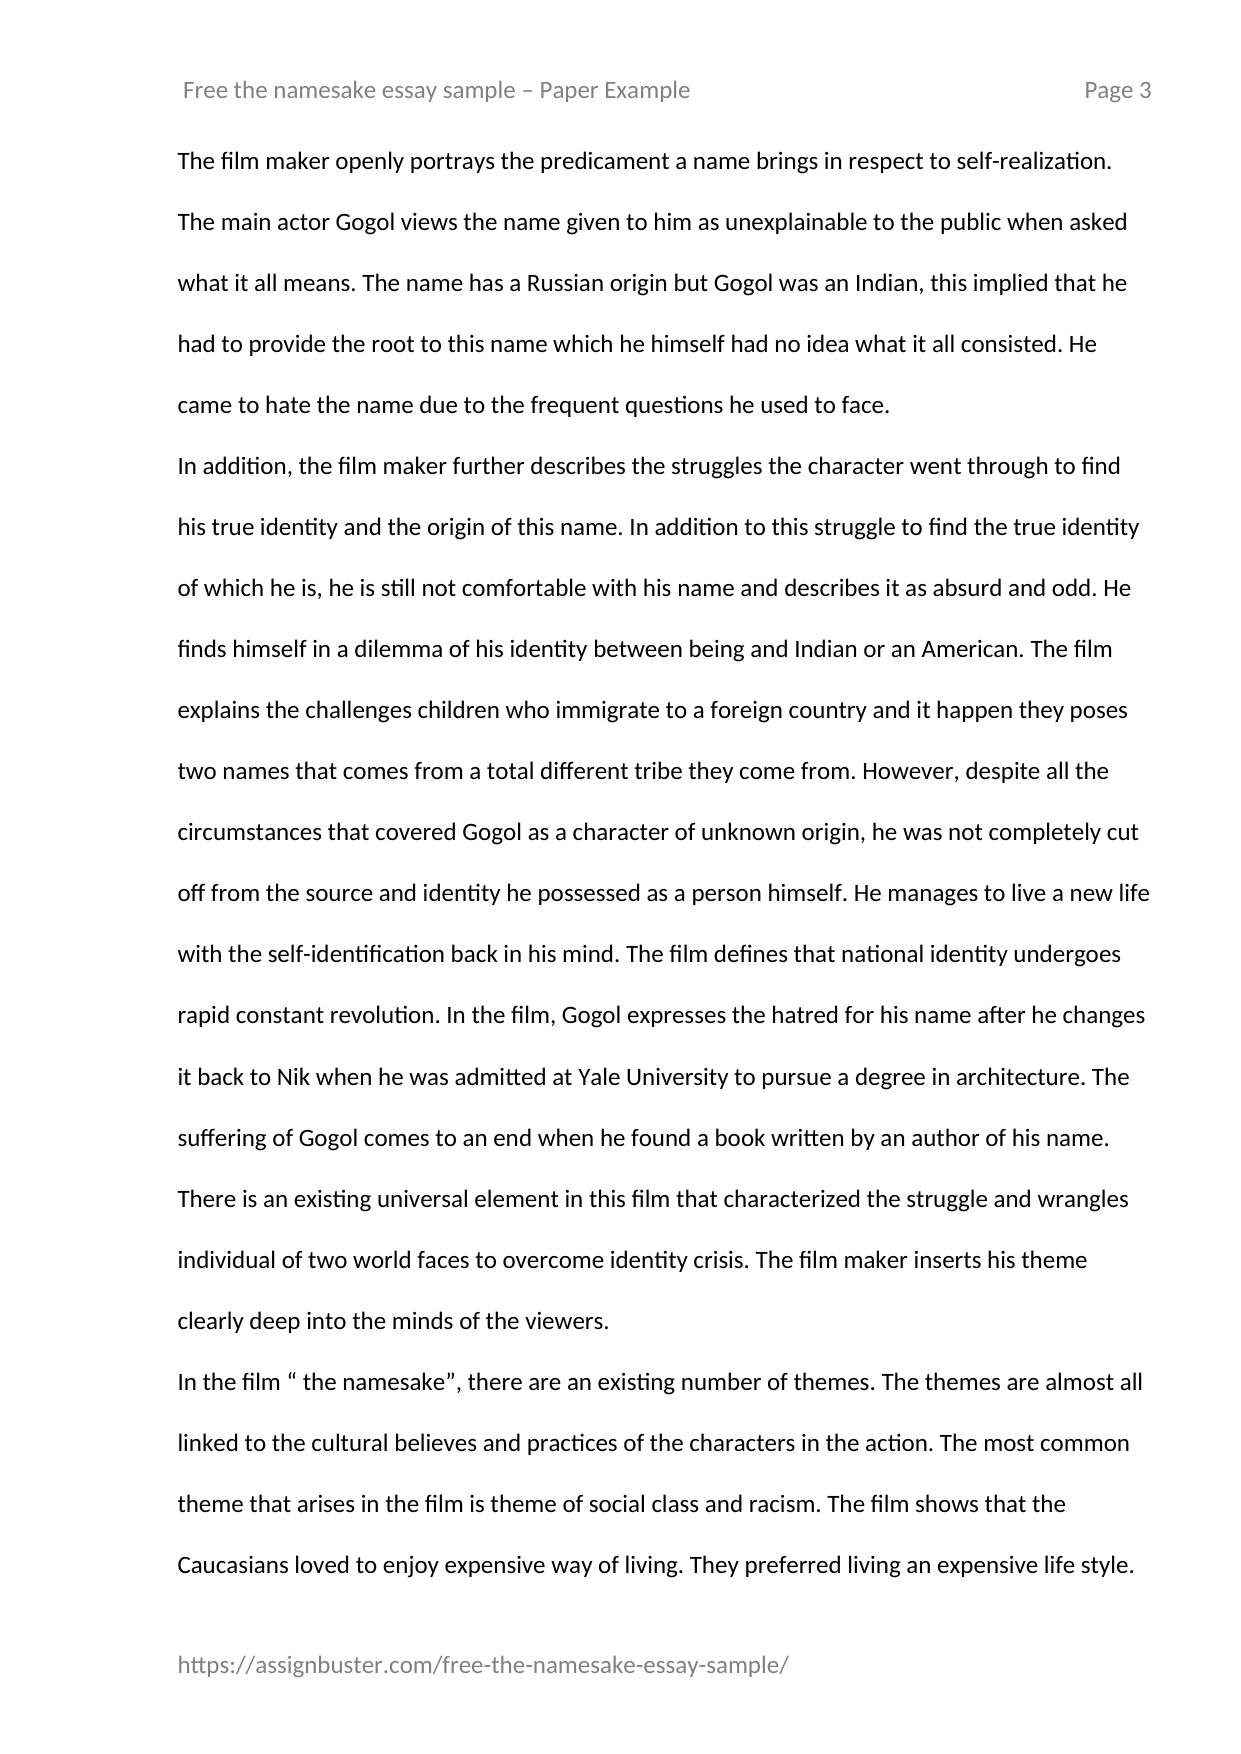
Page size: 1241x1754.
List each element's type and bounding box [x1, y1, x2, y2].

text [177, 145, 1152, 1579]
